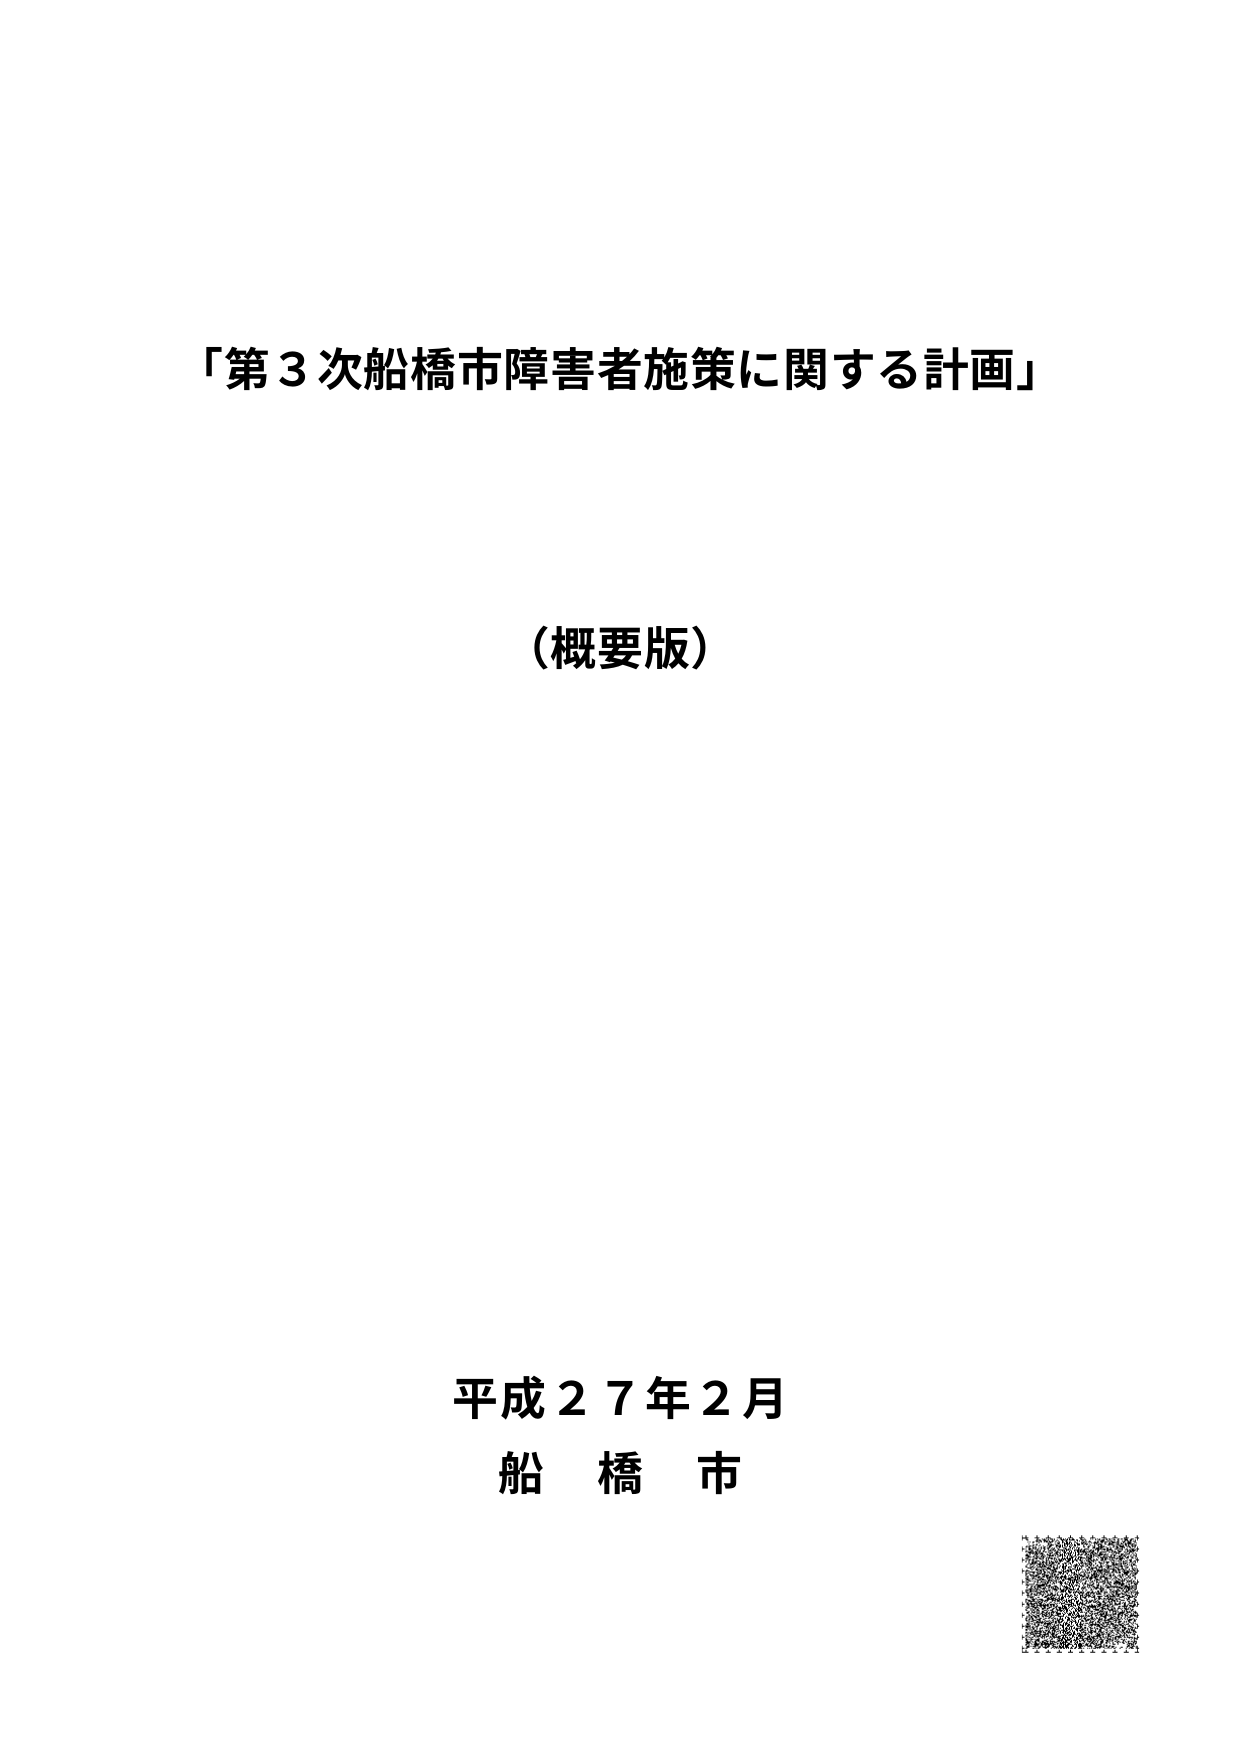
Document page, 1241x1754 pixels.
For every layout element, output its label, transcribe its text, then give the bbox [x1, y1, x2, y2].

text 平成２７年２月 [177, 1358, 1063, 1433]
text （概要版） [177, 608, 1063, 683]
text 船橋市 [177, 1433, 1063, 1508]
text 「第３次船橋市障害者施策に関する計画」 [177, 329, 1063, 404]
picture [1021, 1535, 1140, 1653]
